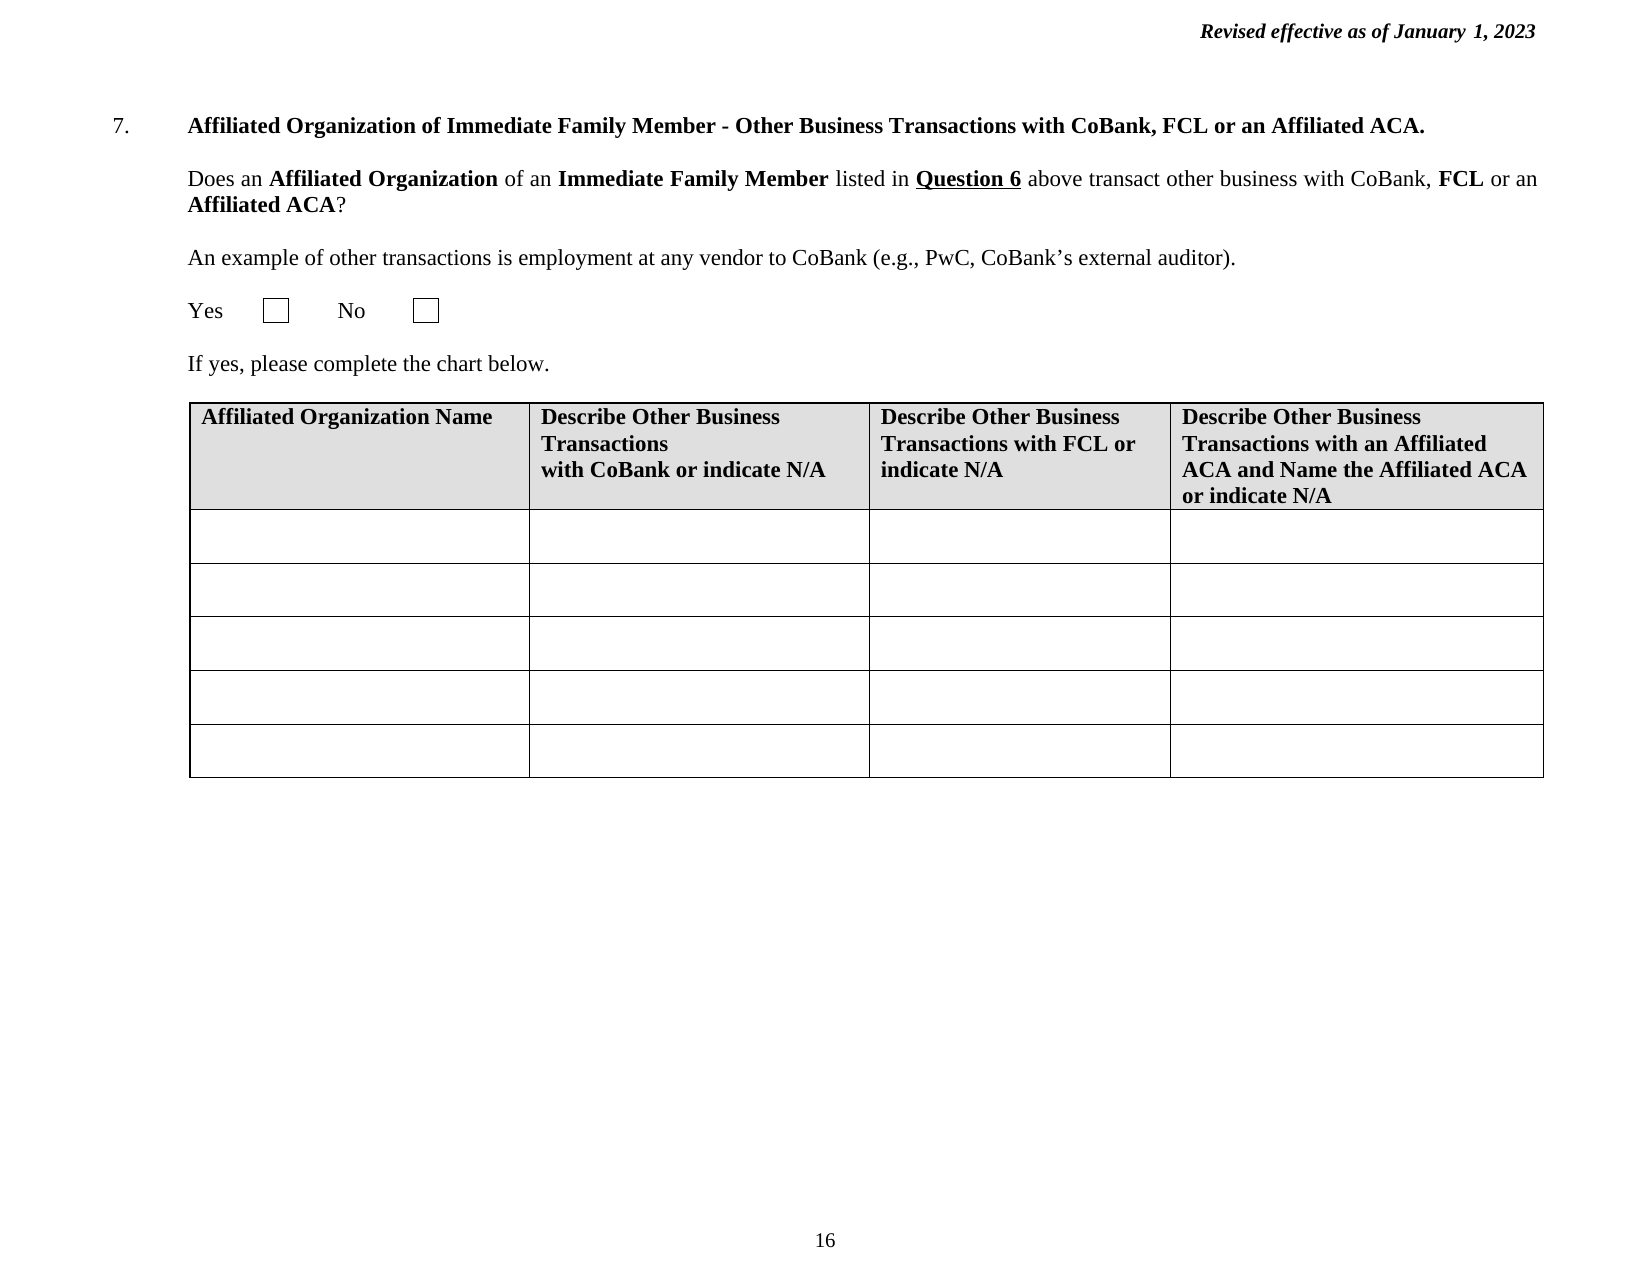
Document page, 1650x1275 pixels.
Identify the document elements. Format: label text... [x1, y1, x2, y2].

table_cell [530, 725, 869, 777]
table_cell [191, 725, 529, 777]
table_header Describe Other Business Transactions with FCL or indicate N/A [870, 404, 1170, 509]
table_header Describe Other Business Transactions with an Affiliated ACA and Name the Affiliated ACA or indicate N/A [1171, 404, 1543, 509]
table_header Affiliated Organization Name [191, 404, 529, 509]
table_cell [870, 564, 1170, 616]
table_cell [870, 725, 1170, 777]
table_cell [530, 671, 869, 723]
text Yes No [112, 297, 1537, 323]
table_cell [530, 617, 869, 670]
text An example of other transactions is employment at any vendor to CoBank (e.g., PwC, CoBank’s external auditor). [187, 244, 1537, 271]
text Does an Affiliated Organization of an Immediate Family Member listed in Question 6 above transact other business with CoBank, FCL or an Affiliated ACA? [187, 165, 1537, 218]
list Affiliated Organization of Immediate Family Member - Other Business Transactions with CoBank, FCL or an Affiliated ACA. [112, 112, 1537, 139]
table_cell [870, 510, 1170, 562]
table_cell [1171, 564, 1543, 616]
table_cell [191, 671, 529, 723]
table_cell [1171, 510, 1543, 562]
table_cell [1171, 725, 1543, 777]
table_header Describe Other Business Transactions with CoBank or indicate N/A [530, 404, 869, 509]
table_cell [1171, 617, 1543, 670]
table_cell [530, 564, 869, 616]
table_cell [191, 510, 529, 562]
table_cell [1171, 671, 1543, 723]
text If yes, please complete the chart below. [187, 350, 1537, 376]
table_cell [191, 564, 529, 616]
table_cell [870, 671, 1170, 723]
table_cell [530, 510, 869, 562]
table_cell [191, 617, 529, 670]
table_cell [870, 617, 1170, 670]
